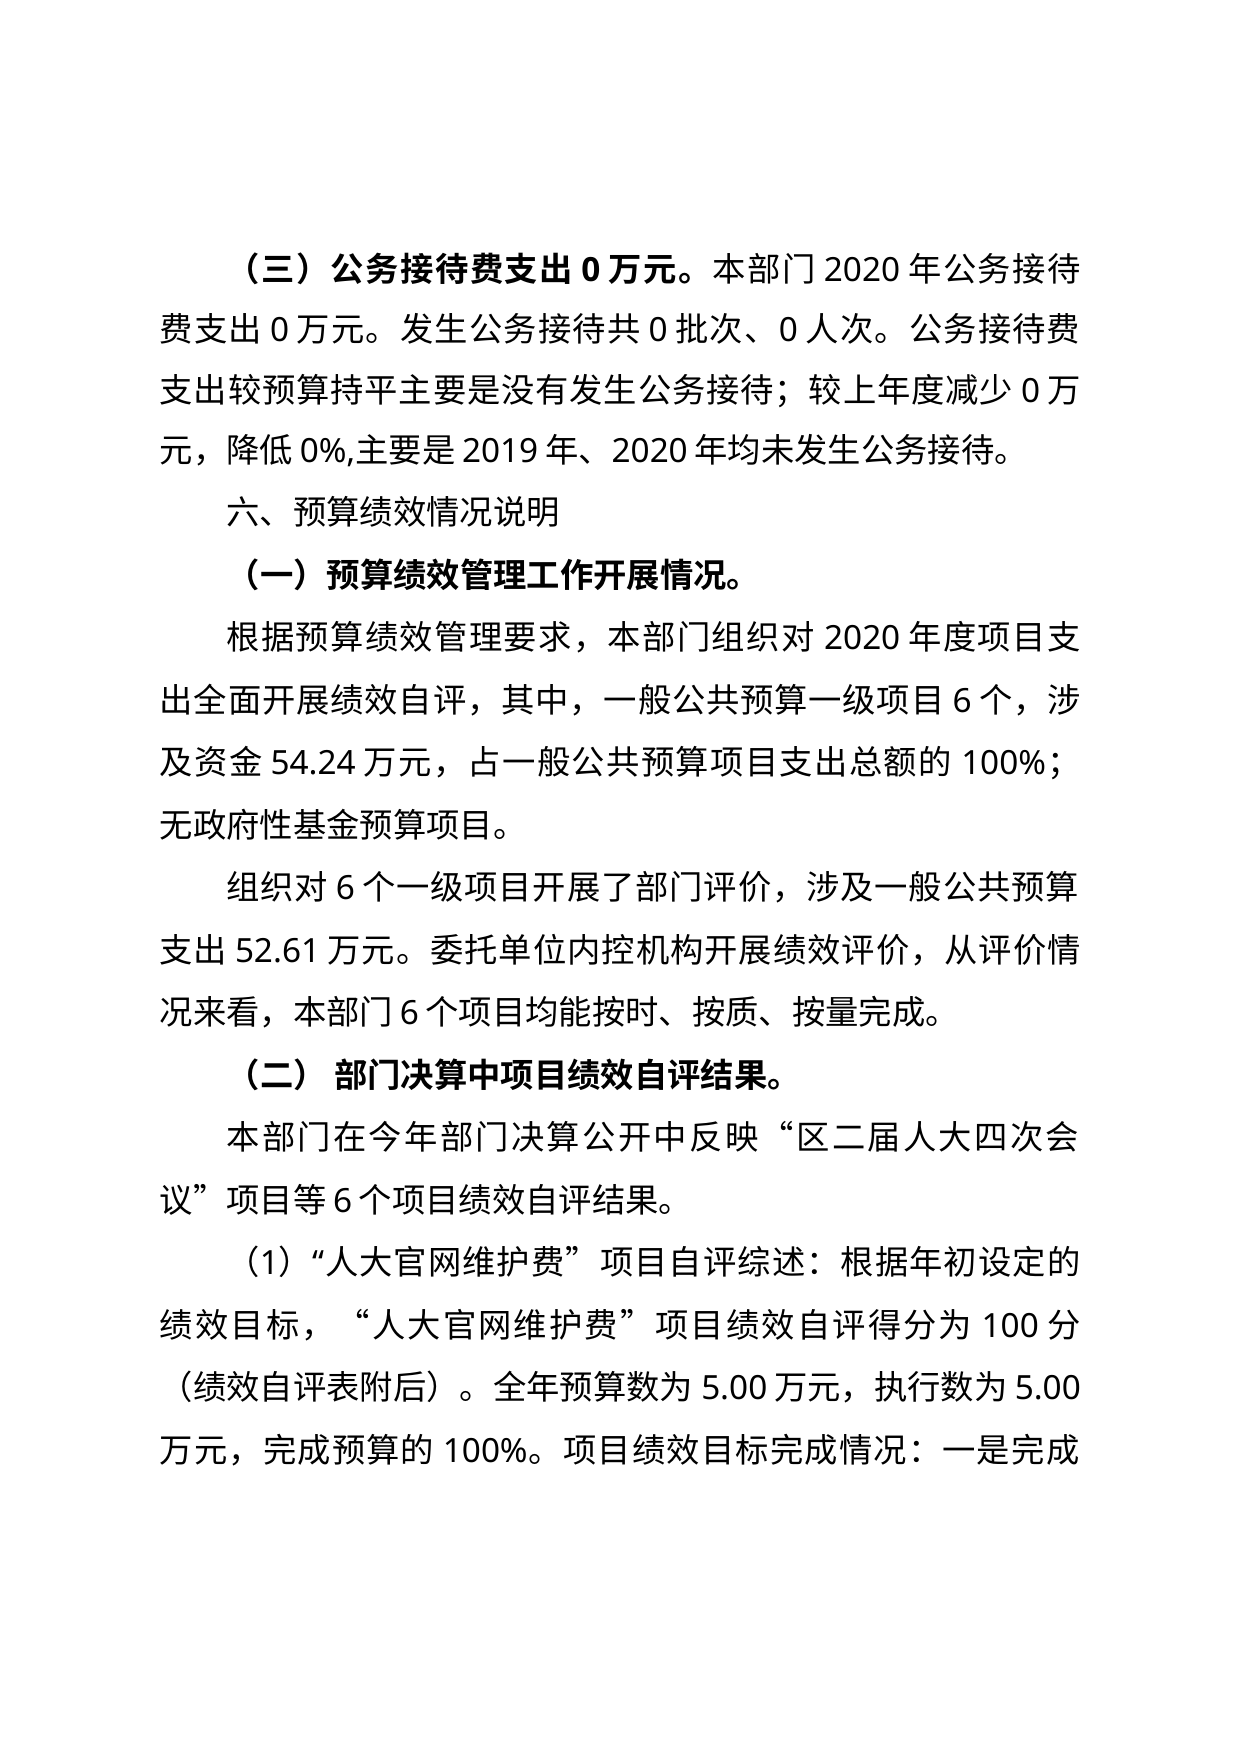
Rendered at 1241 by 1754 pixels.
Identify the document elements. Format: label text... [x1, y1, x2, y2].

text 本部门在今年部门决算公开中反映“区二届人大四次会议”项目等6个项目绩效自评结果。 [159, 1099, 1081, 1224]
text （二） 部门决算中项目绩效自评结果。 [159, 1037, 1081, 1099]
text 组织对6个一级项目开展了部门评价，涉及一般公共预算支出52.61万元。委托单位内控机构开展绩效评价，从评价情况来看，本部门6个项目均能按时、按质、按量完成。 [159, 849, 1081, 1037]
text （三）公务接待费支出0万元。本部门2020年公务接待费支出0万元。发生公务接待共0批次、0人次。公务接待费支出较预算持平主要是没有发生公务接待；较上年度减少0万元，降低0%,主要是2019年、2020年均未发生公务接待。 [159, 233, 1081, 474]
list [159, 1224, 1081, 1474]
text 根据预算绩效管理要求，本部门组织对2020年度项目支出全面开展绩效自评，其中，一般公共预算一级项目6个，涉及资金54.24万元，占一般公共预算项目支出总额的100%；无政府性基金预算项目。 [159, 599, 1081, 849]
text （一）预算绩效管理工作开展情况。 [159, 537, 1081, 599]
text 六、预算绩效情况说明 [159, 474, 1081, 537]
